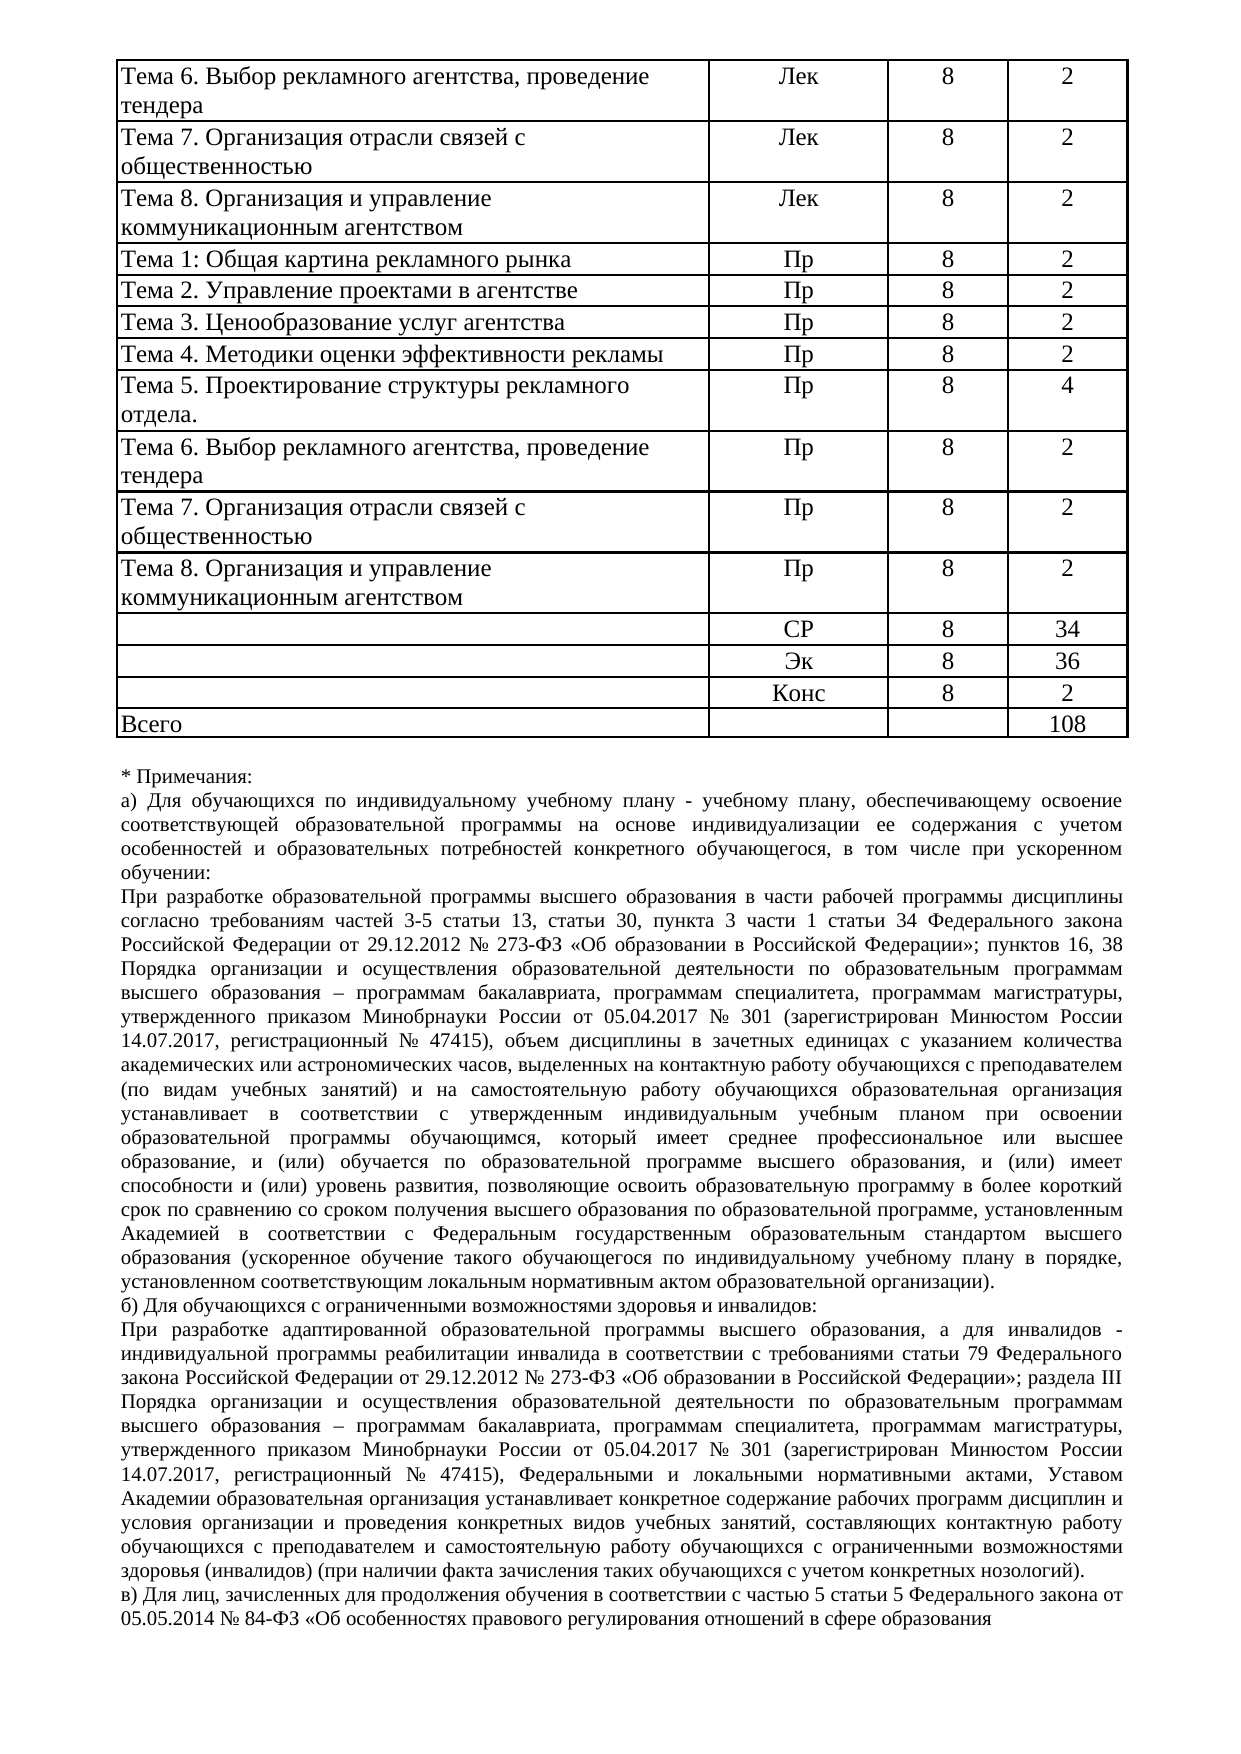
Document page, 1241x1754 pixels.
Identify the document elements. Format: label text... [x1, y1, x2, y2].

table_header 8 [889, 61, 1007, 120]
table_cell СР [710, 614, 887, 644]
table_header Тема 6. Выбор рекламного агентства, проведение тендера [118, 61, 708, 120]
table_header 2 [1009, 61, 1126, 120]
table_cell 8 [889, 244, 1007, 273]
table_cell Пр [710, 432, 887, 490]
table_cell 2 [1009, 432, 1126, 490]
table_cell [118, 614, 708, 644]
table_cell 36 [1009, 646, 1126, 676]
table_cell 108 [1009, 709, 1126, 736]
table_cell * Примечания: а) Для обучающихся по индивидуальному учебному плану - учебному плану, обеспечивающему освоение соответствующей образовательной программы на основе индивидуализации ее содержания с учетом особенностей и образовательных потребностей конкретного обучающегося, в том числе при ускоренном обучении: При разработке образовательной программы высшего образования в части рабочей программы дисциплины согласно требованиям частей 3-5 статьи 13, статьи 30, пункта 3 части 1 статьи 34 Федерального закона Российской Федерации от 29.12.2012 № 273-ФЗ «Об образовании в Российской Федерации»; пунктов 16, 38 Порядка организации и осуществления образовательной деятельности по образовательным программам высшего образования – программам бакалавриата, программам специалитета, программам магистратуры, утвержденного приказом Минобрнауки России от 05.04.2017 № 301 (зарегистрирован Минюстом России 14.07.2017, регистрационный № 47415), объем дисциплины в зачетных единицах с указанием количества академических или астрономических часов, выделенных на контактную работу обучающихся с преподавателем (по видам учебных занятий) и на самостоятельную работу обучающихся образовательная организация устанавливает в соответствии с утвержденным индивидуальным учебным планом при освоении образовательной программы обучающимся, который имеет среднее профессиональное или высшее образование, и (или) обучается по образовательной программе высшего образования, и (или) имеет способности и (или) уровень развития, позволяющие освоить образовательную программу в более короткий срок по сравнению со сроком получения высшего образования по образовательной программе, установленным Академией в соответствии с Федеральным государственным образовательным стандартом высшего образования (ускоренное обучение такого обучающегося по индивидуальному учебному плану в порядке, установленном соответствующим локальным нормативным актом образовательной организации). б) Для обучающихся с ограниченными возможностями здоровья и инвалидов: При разработке адаптированной образовательной программы высшего образования, а для инвалидов - индивидуальной программы реабилитации инвалида в соответствии с требованиями статьи 79 Федерального закона Российской Федерации от 29.12.2012 № 273-ФЗ «Об образовании в Российской Федерации»; раздела III Порядка организации и осуществления образовательной деятельности по образовательным программам высшего образования – программам бакалавриата, программам специалитета, программам магистратуры, утвержденного приказом Минобрнауки России от 05.04.2017 № 301 (зарегистрирован Минюстом России 14.07.2017, регистрационный № 47415), Федеральными и локальными нормативными актами, Уставом Академии образовательная организация устанавливает конкретное содержание рабочих программ дисциплин и условия организации и проведения конкретных видов учебных занятий, составляющих контактную работу обучающихся с преподавателем и самостоятельную работу обучающихся с ограниченными возможностями здоровья (инвалидов) (при наличии факта зачисления таких обучающихся с учетом конкретных нозологий). в) Для лиц, зачисленных для продолжения обучения в соответствии с частью 5 статьи 5 Федерального закона от 05.05.2014 № 84-ФЗ «Об особенностях правового регулирования отношений в сфере образования [117, 738, 1127, 1662]
table_cell 8 [889, 122, 1007, 181]
table_cell Тема 1: Общая картина рекламного рынка [118, 244, 708, 273]
table_cell 2 [1009, 122, 1126, 181]
table_cell Лек [710, 183, 887, 242]
table_cell Тема 4. Методики оценки эффективности рекламы [118, 339, 708, 368]
table_cell Пр [710, 339, 887, 368]
table_cell Пр [710, 371, 887, 429]
table_cell Пр [710, 554, 887, 612]
table_cell Тема 7. Организация отрасли связей с общественностью [118, 122, 708, 181]
table_cell Тема 2. Управление проектами в агентстве [118, 276, 708, 305]
table_cell 8 [889, 432, 1007, 490]
table_cell 8 [889, 493, 1007, 551]
table_cell 2 [1009, 307, 1126, 337]
table_cell 4 [1009, 371, 1126, 429]
table_header Лек [710, 61, 887, 120]
table_cell 2 [1009, 339, 1126, 368]
table_cell 8 [889, 276, 1007, 305]
table_cell Тема 5. Проектирование структуры рекламного отдела. [118, 371, 708, 429]
table_cell 2 [1009, 554, 1126, 612]
table_cell [118, 678, 708, 707]
table_cell 8 [889, 307, 1007, 337]
table_cell 2 [1009, 493, 1126, 551]
table_cell Пр [710, 276, 887, 305]
table_cell 8 [889, 646, 1007, 676]
table_cell 8 [889, 614, 1007, 644]
table_cell [710, 709, 887, 736]
table_cell Лек [710, 122, 887, 181]
table_cell Пр [710, 493, 887, 551]
table_cell Тема 3. Ценообразование услуг агентства [118, 307, 708, 337]
table_cell 8 [889, 554, 1007, 612]
table_cell 8 [889, 339, 1007, 368]
table_cell Тема 7. Организация отрасли связей с общественностью [118, 493, 708, 551]
table_cell Пр [710, 244, 887, 273]
table_cell 8 [889, 678, 1007, 707]
table_cell Тема 6. Выбор рекламного агентства, проведение тендера [118, 432, 708, 490]
table_cell Тема 8. Организация и управление коммуникационным агентством [118, 183, 708, 242]
table_cell [889, 709, 1007, 736]
table_cell 8 [889, 183, 1007, 242]
table_cell Пр [710, 307, 887, 337]
table_cell 2 [1009, 183, 1126, 242]
table_cell Всего [118, 709, 708, 736]
table_cell 34 [1009, 614, 1126, 644]
table_cell 2 [1009, 244, 1126, 273]
table_cell 8 [889, 371, 1007, 429]
table_cell 2 [1009, 678, 1126, 707]
table_cell 2 [1009, 276, 1126, 305]
table_cell Конс [710, 678, 887, 707]
table_cell [118, 646, 708, 676]
table_cell Тема 8. Организация и управление коммуникационным агентством [118, 554, 708, 612]
table_cell Эк [710, 646, 887, 676]
